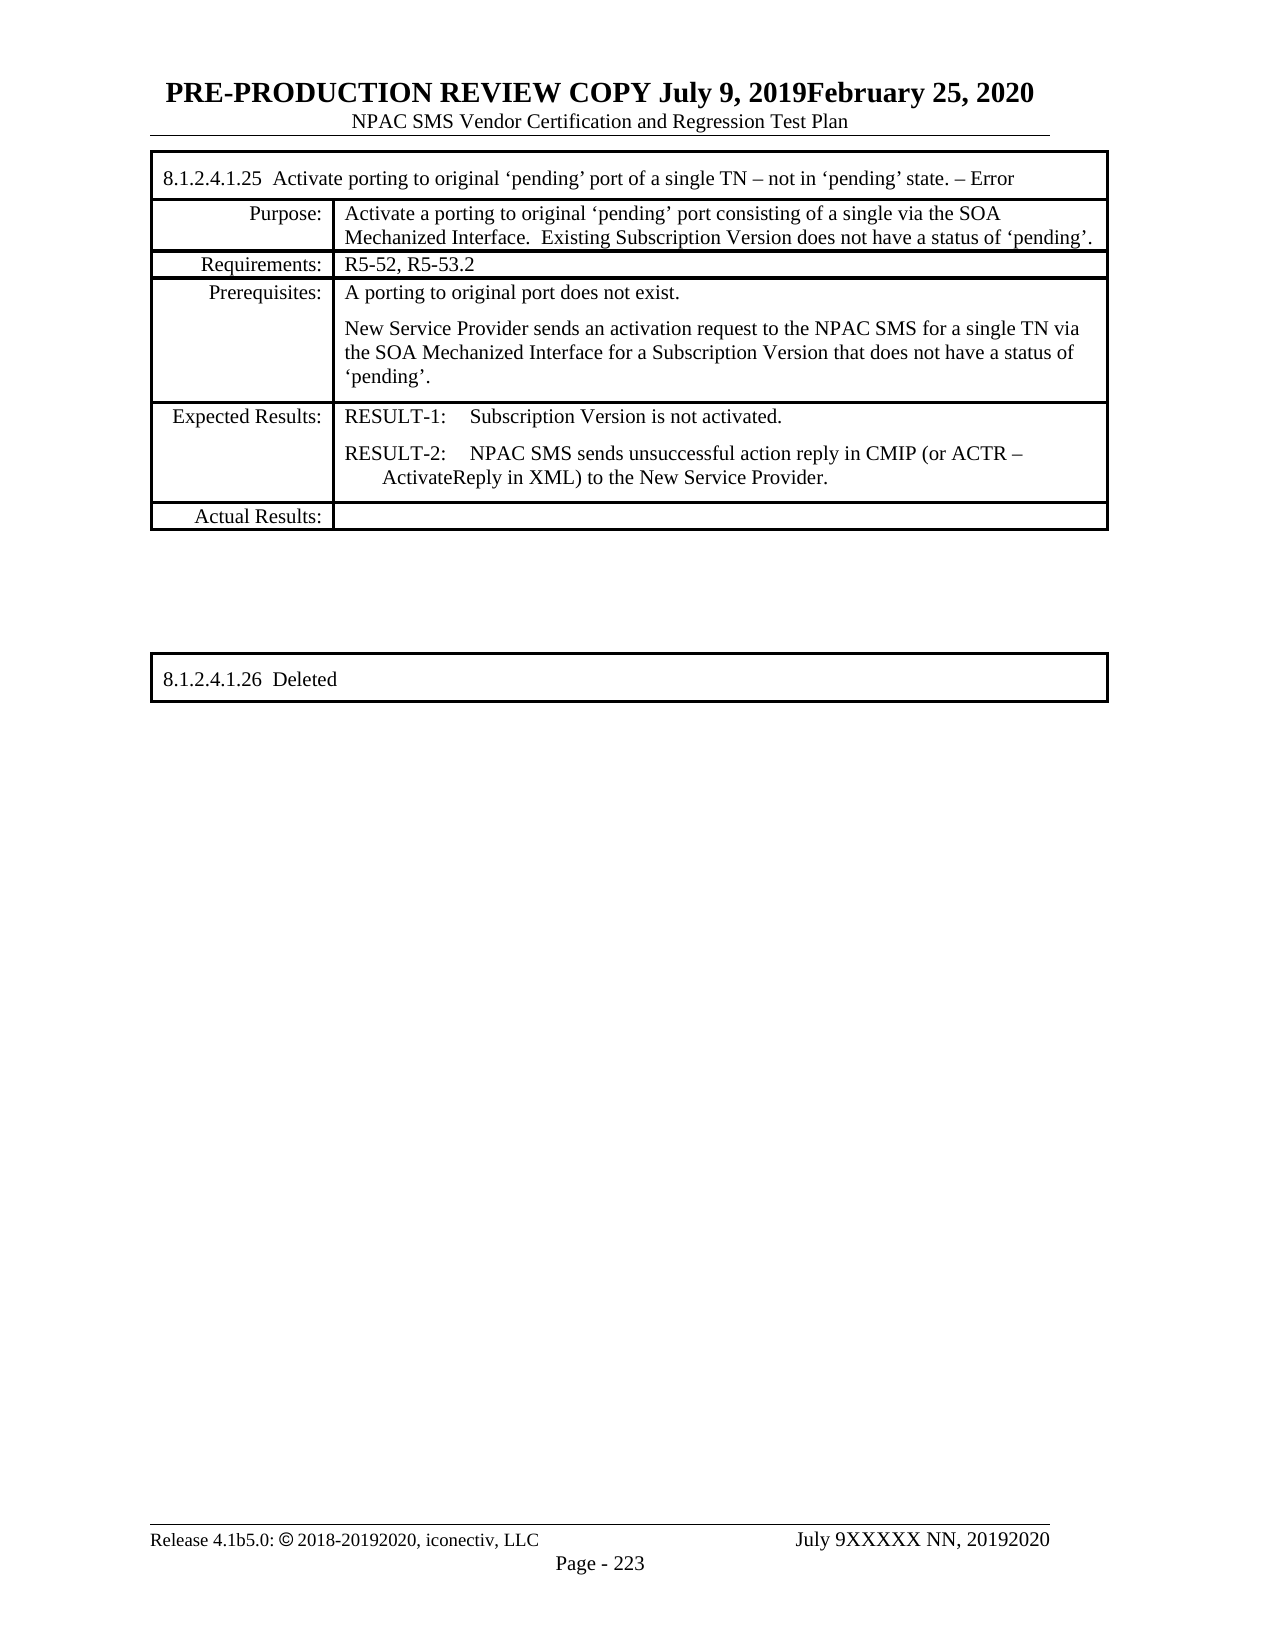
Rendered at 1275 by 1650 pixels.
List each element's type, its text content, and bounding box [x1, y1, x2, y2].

table_cell Activate a porting to original ‘pending’ port consisting of a single via the SOA Mechanized Interface. Existing Subscription Version does not have a status of ‘pending’. [335, 201, 1106, 249]
table_cell R5-52, R5-53.2 [335, 253, 1106, 276]
table_cell Requirements: [153, 253, 332, 276]
table_cell [335, 504, 1106, 528]
table_cell Subscription Version is not activated. NPAC SMS sends unsuccessful action reply in CMIP (or ACTR – ActivateReply in XML) to the New Service Provider. [335, 404, 1106, 501]
table_header 8.1.2.4.1.26 Deleted [153, 655, 1106, 700]
table_cell Prerequisites: [153, 280, 332, 401]
table_cell Expected Results: [153, 404, 332, 501]
table_cell A porting to original port does not exist. New Service Provider sends an activation request to the NPAC SMS for a single TN via the SOA Mechanized Interface for a Subscription Version that does not have a status of ‘pending’. [335, 280, 1106, 401]
table_header 8.1.2.4.1.25 Activate porting to original ‘pending’ port of a single TN – not in ‘pending’ state. – Error [153, 153, 1106, 198]
table_cell Purpose: [153, 201, 332, 249]
table_cell Actual Results: [153, 504, 332, 528]
